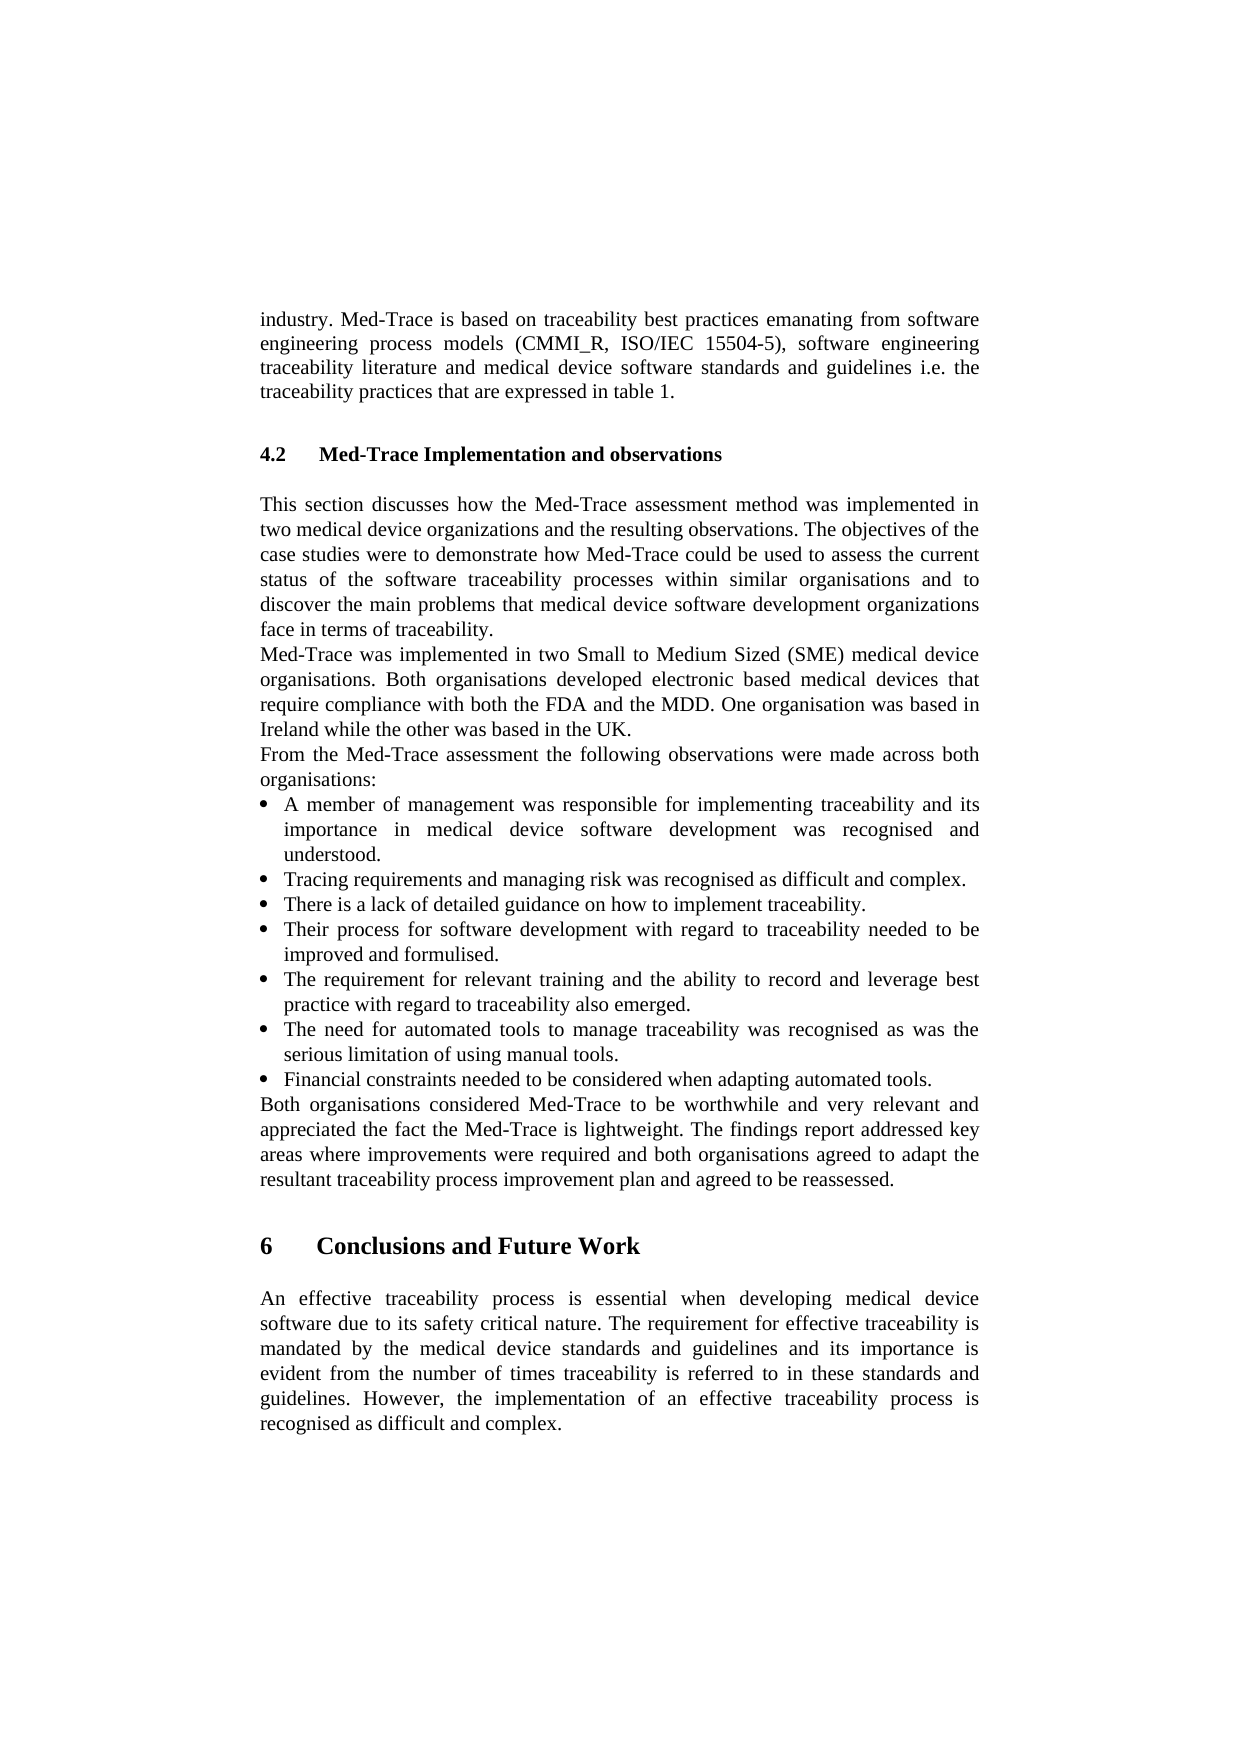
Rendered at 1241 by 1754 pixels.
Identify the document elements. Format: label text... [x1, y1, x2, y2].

text The requirement for relevant training and the ability to record and leverage best practice with regard to traceability also emerged. [260, 966, 980, 1016]
text A member of management was responsible for implementing traceability and its importance in medical device software development was recognised and understood. [260, 791, 980, 866]
text Financial constraints needed to be considered when adapting automated tools. [260, 1066, 980, 1091]
list Both organisations considered Med-Trace to be worthwhile and very relevant and appreciated the fact the Med-Trace is lightweight. The findings report addressed key areas where improvements were required and both organisations agreed to adapt the resultant traceability process improvement plan and agreed to be reassessed. [260, 1091, 980, 1191]
text From the Med-Trace assessment the following observations were made across both organisations: [260, 741, 980, 791]
text An effective traceability process is essential when developing medical device software due to its safety critical nature. The requirement for effective traceability is mandated by the medical device standards and guidelines and its importance is evident from the number of times traceability is referred to in these standards and guidelines. However, the implementation of an effective traceability process is recognised as difficult and complex. [260, 1284, 980, 1434]
text There is a lack of detailed guidance on how to implement traceability. [260, 891, 980, 916]
subtitle Med-Trace Implementation and observations [260, 441, 980, 466]
subtitle 6 Conclusions and Future Work [260, 1228, 980, 1259]
text Their process for software development with regard to traceability needed to be improved and formulised. [260, 916, 980, 966]
text Med-Trace was implemented in two Small to Medium Sized (SME) medical device organisations. Both organisations developed electronic based medical devices that require compliance with both the FDA and the MDD. One organisation was based in Ireland while the other was based in the UK. [260, 641, 980, 741]
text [260, 307, 980, 403]
text The need for automated tools to manage traceability was recognised as was the serious limitation of using manual tools. [260, 1016, 980, 1066]
text Tracing requirements and managing risk was recognised as difficult and complex. [260, 866, 980, 891]
text This section discusses how the Med-Trace assessment method was implemented in two medical device organizations and the resulting observations. The objectives of the case studies were to demonstrate how Med-Trace could be used to assess the current status of the software traceability processes within similar organisations and to discover the main problems that medical device software development organizations face in terms of traceability. [260, 491, 980, 641]
